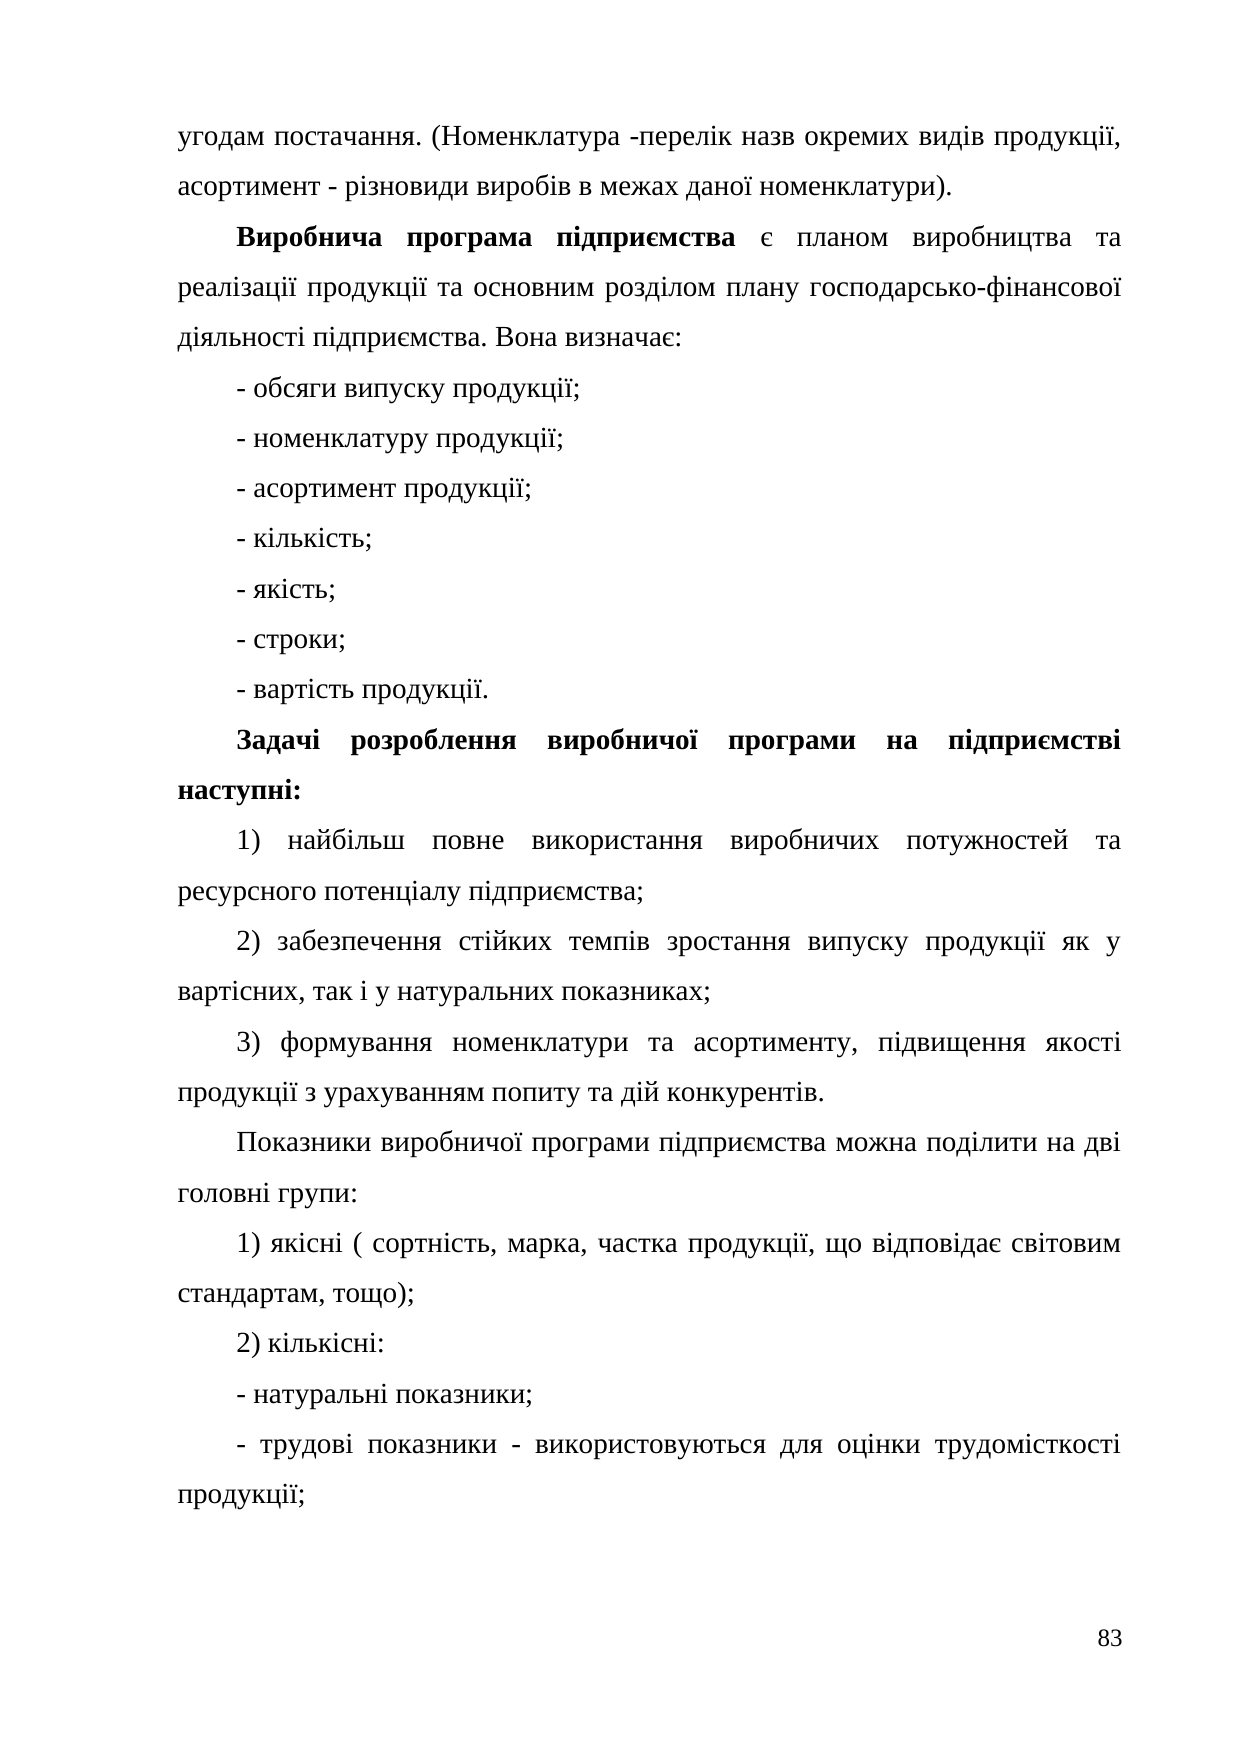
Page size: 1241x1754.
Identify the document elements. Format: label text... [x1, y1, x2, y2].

text 2) кількісні: [177, 1326, 1122, 1359]
text 3) формування номенклатури та асортименту, підвищення якості продукції з урахуванням попиту та дій конкурентів. [177, 1024, 1122, 1108]
text - обсяги випуску продукції; [177, 370, 1122, 403]
text - строки; [177, 621, 1122, 655]
text - трудові показники - використовуються для оцінки трудомісткості продукції; [177, 1426, 1122, 1510]
text 1) якісні ( сортність, марка, частка продукції, що відповідає світовим стандартам, тощо); [177, 1225, 1122, 1309]
text - якість; [177, 571, 1122, 604]
text - натуральні показники; [177, 1376, 1122, 1409]
text Виробнича програма підприємства є планом виробництва та реалізації продукції та основним розділом плану господарсько-фінансової діяльності підприємства. Вона визначає: [177, 219, 1122, 353]
text - вартість продукції. [177, 672, 1122, 705]
text 1) найбільш повне використання виробничих потужностей та ресурсного потенціалу підприємства; [177, 822, 1122, 906]
text Задачі розроблення виробничої програми на підприємстві наступні: [177, 722, 1122, 806]
text Показники виробничої програми підприємства можна поділити на дві головні групи: [177, 1124, 1122, 1208]
text - кількість; [177, 521, 1122, 554]
text 2) забезпечення стійких темпів зростання випуску продукції як у вартісних, так і у натуральних показниках; [177, 923, 1122, 1007]
text - номенклатуру продукції; [177, 420, 1122, 453]
text - асортимент продукції; [177, 470, 1122, 504]
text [177, 118, 1122, 202]
